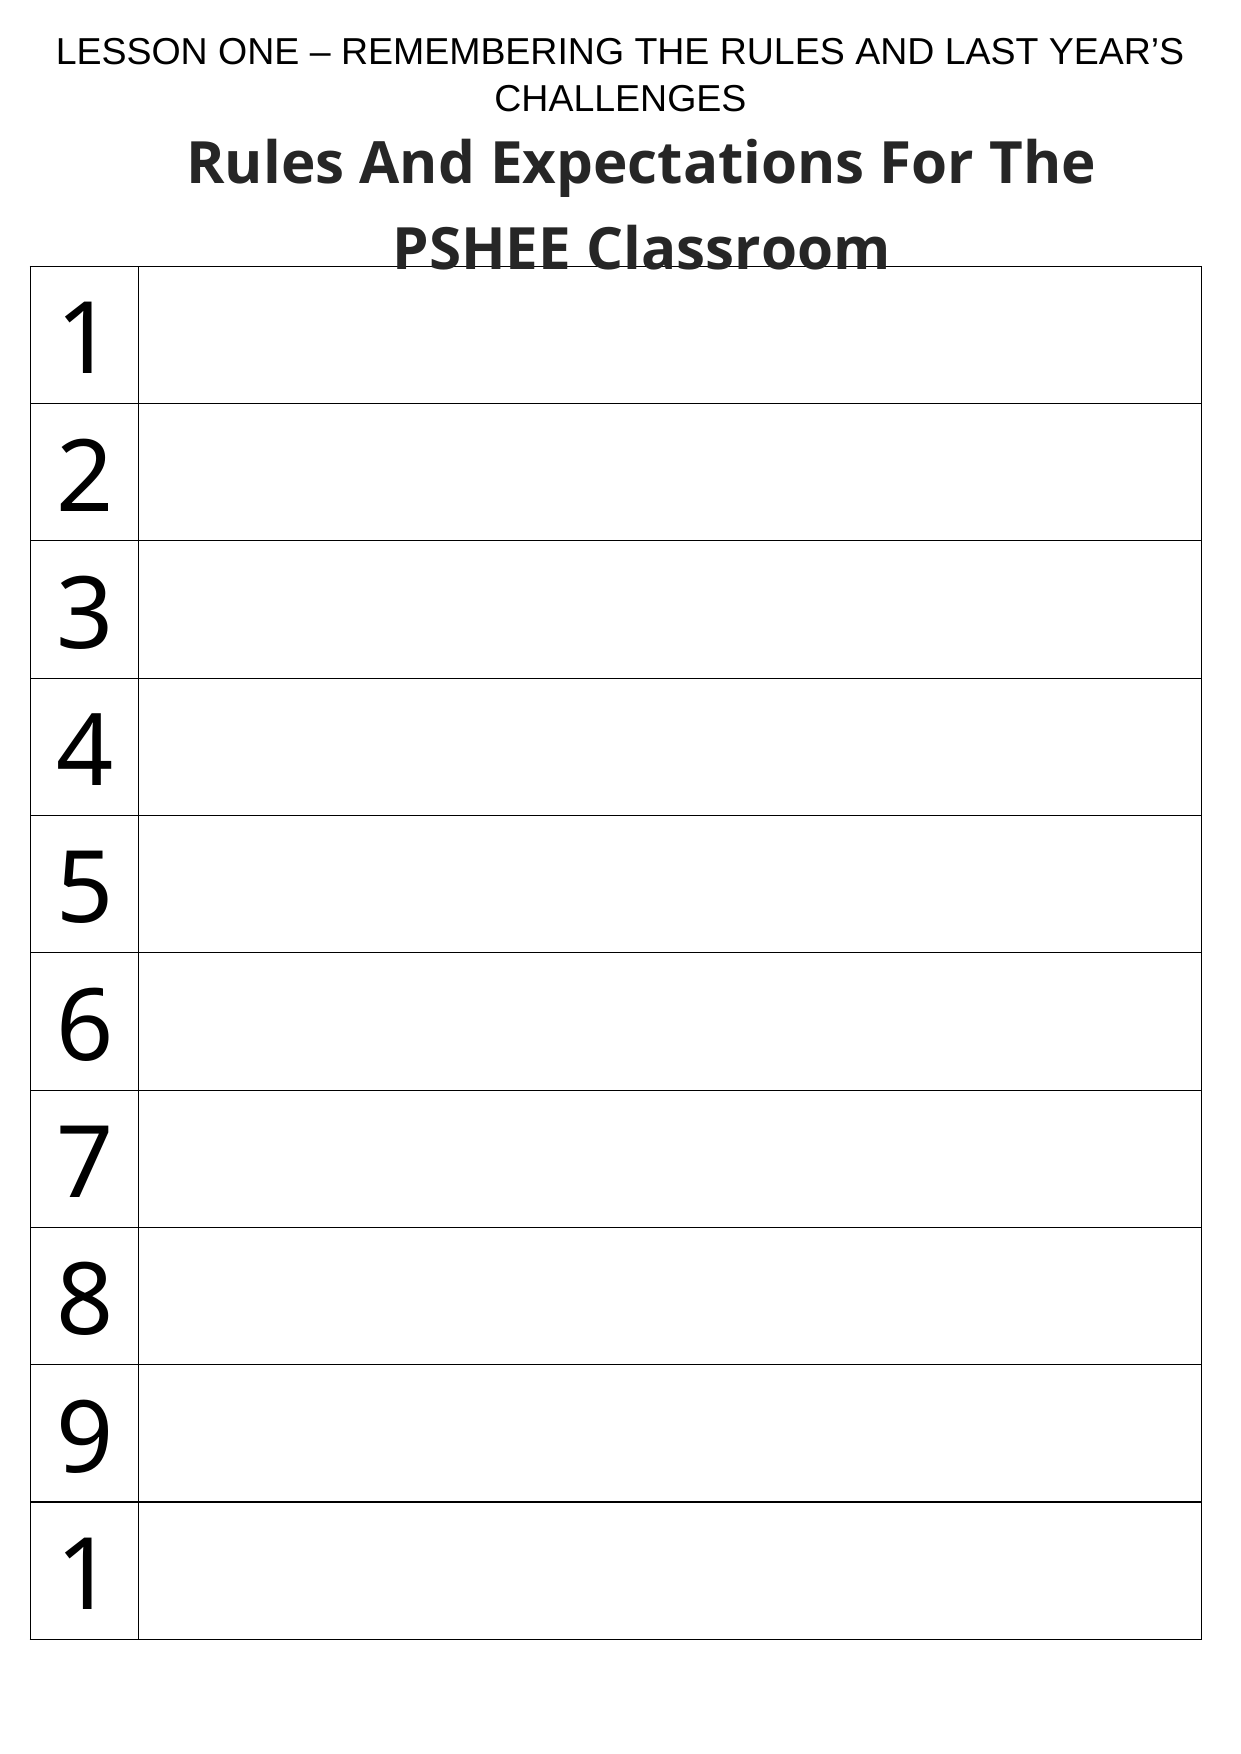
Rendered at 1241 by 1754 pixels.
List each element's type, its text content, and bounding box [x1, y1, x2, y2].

table_cell 4 [31, 679, 138, 815]
table_cell 9 [31, 1365, 138, 1501]
table_cell [139, 953, 1201, 1089]
table_cell 3 [31, 541, 138, 678]
table_cell 6 [31, 953, 138, 1089]
table_cell [139, 679, 1201, 815]
table_header [139, 267, 1201, 403]
table_header 1 [31, 267, 138, 403]
table_cell [139, 1503, 1201, 1639]
table_cell [139, 1091, 1201, 1227]
table_cell [139, 816, 1201, 952]
table_cell [139, 404, 1201, 540]
table_cell [139, 541, 1201, 678]
table_cell 2 [31, 404, 138, 540]
table_cell 8 [31, 1228, 138, 1364]
text LESSON ONE – REMEMBERING THE RULES AND LAST YEAR’S CHALLENGES [29, 29, 1211, 119]
table_cell 5 [31, 816, 138, 952]
table_cell [139, 1365, 1201, 1501]
table_cell 7 [31, 1091, 138, 1227]
table_cell [139, 1228, 1201, 1364]
table_cell 10 [31, 1503, 138, 1639]
